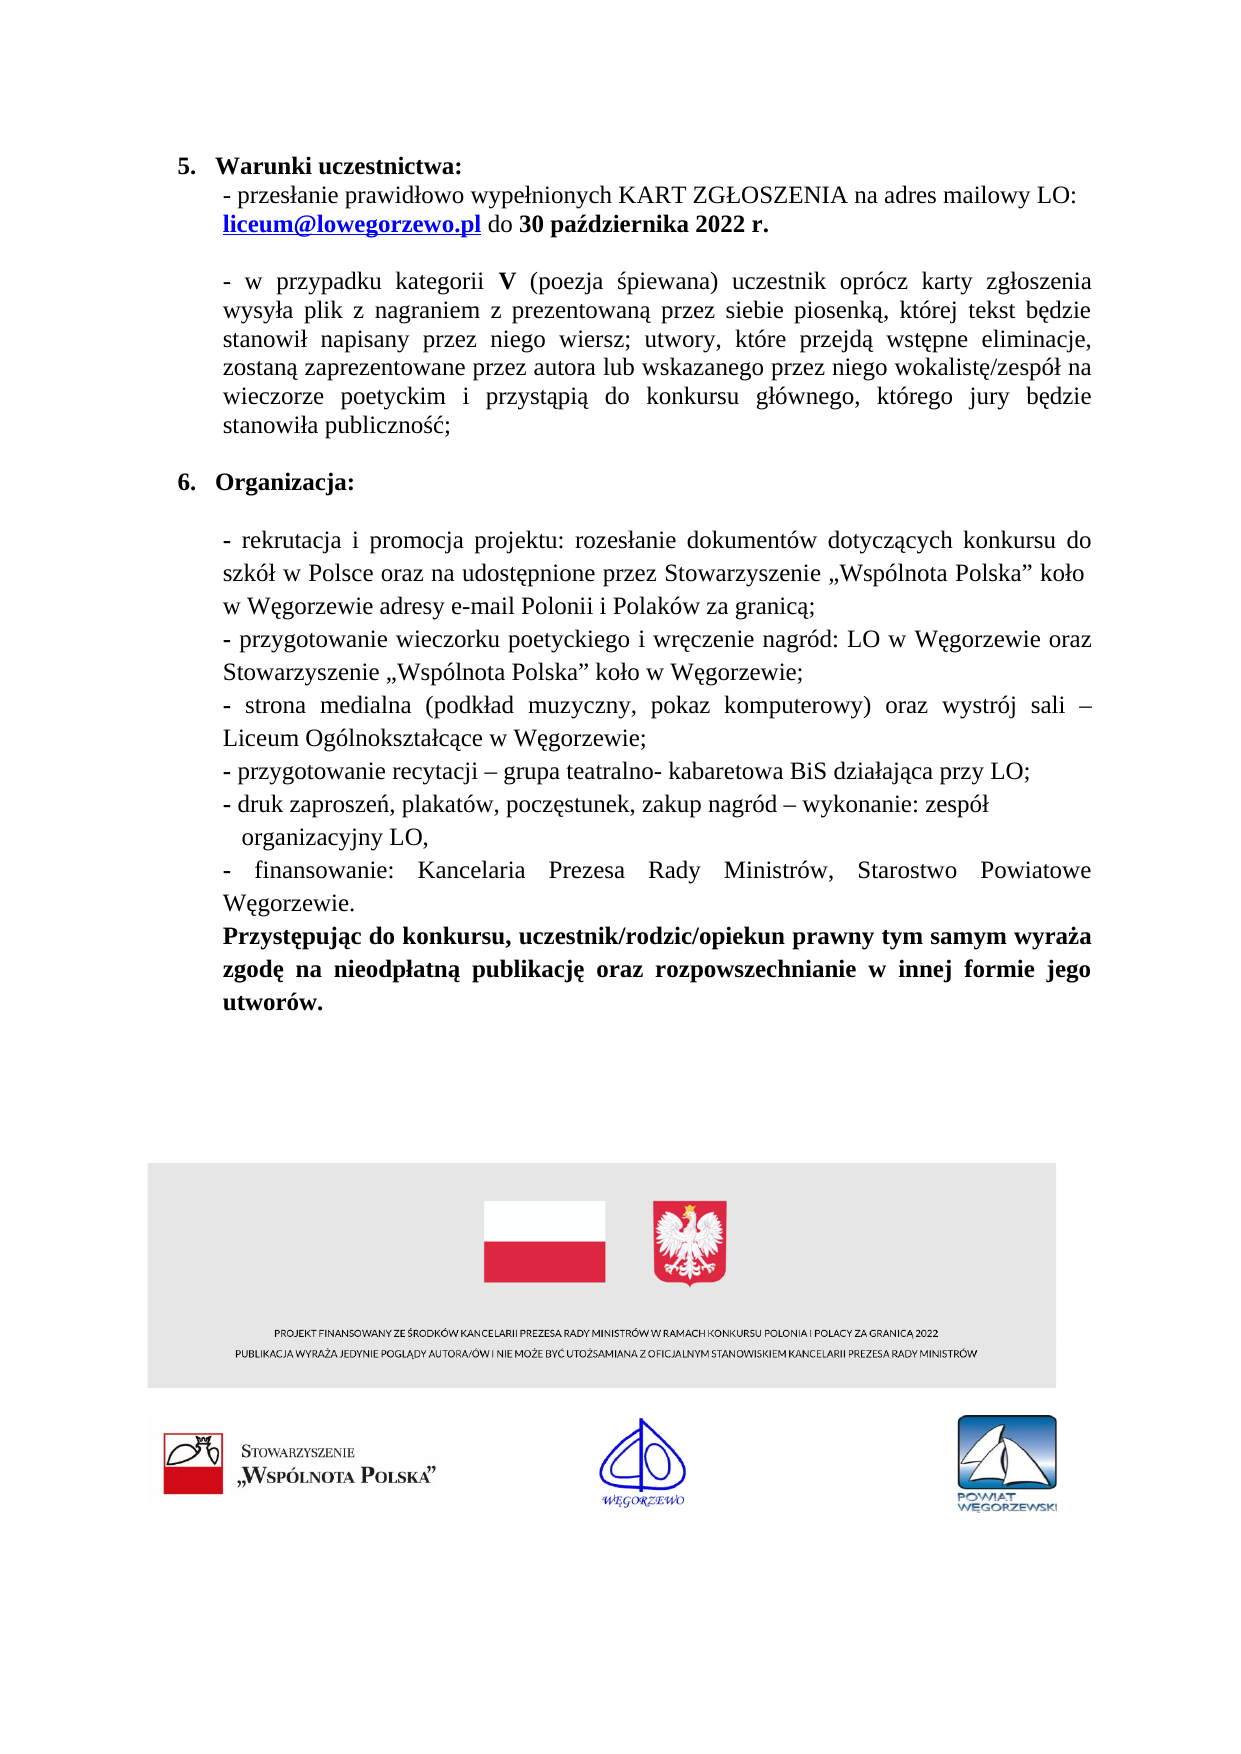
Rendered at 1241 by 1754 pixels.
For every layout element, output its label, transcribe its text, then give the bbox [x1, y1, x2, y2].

text - w przypadku kategorii V (poezja śpiewana) uczestnik oprócz karty zgłoszenia wysyła plik z nagraniem z prezentowaną przez siebie piosenką, której tekst będzie stanowił napisany przez niego wiersz; utwory, które przejdą wstępne eliminacje, zostaną zaprezentowane przez autora lub wskazanego przez niego wokalistę/zespół na wieczorze poetyckim i przystąpią do konkursu głównego, którego jury będzie stanowiła publiczność; [223, 266, 1092, 439]
text - przygotowanie recytacji – grupa teatralno- kabaretowa BiS działająca przy LO; [223, 756, 1092, 785]
text - druk zaproszeń, plakatów, poczęstunek, zakup nagród – wykonanie: zespół [223, 789, 1092, 818]
picture [956, 1415, 1057, 1513]
text - przygotowanie wieczorku poetyckiego i wręczenie nagród: LO w Węgorzewie oraz Stowarzyszenie „Wspólnota Polska” koło w Węgorzewie; [223, 624, 1092, 686]
text - przesłanie prawidłowo wypełnionych KART ZGŁOSZENIA na adres mailowy LO: liceum@lowegorzewo.pl do 30 października 2022 r. [223, 180, 1092, 237]
text - rekrutacja i promocja projektu: rozesłanie dokumentów dotyczących konkursu do szkół w Polsce oraz na udostępnione przez Stowarzyszenie „Wspólnota Polska” koło w Węgorzewie adresy e-mail Polonii i Polaków za granicą; [223, 525, 1092, 620]
picture [147, 1416, 452, 1511]
text organizacyjny LO, [223, 822, 1092, 851]
text - finansowanie: Kancelaria Prezesa Rady Ministrów, Starostwo Powiatowe Węgorzewie. [223, 855, 1092, 917]
list Warunki uczestnictwa: [177, 151, 1092, 180]
text - strona medialna (podkład muzyczny, pokaz komputerowy) oraz wystrój sali – Liceum Ogólnokształcące w Węgorzewie; [223, 690, 1092, 752]
picture [147, 1163, 1057, 1388]
picture [595, 1417, 689, 1511]
text Przystępując do konkursu, uczestnik/rodzic/opiekun prawny tym samym wyraża zgodę na nieodpłatną publikację oraz rozpowszechnianie w innej formie jego utworów. [223, 921, 1092, 1016]
list Organizacja: [177, 467, 1092, 496]
